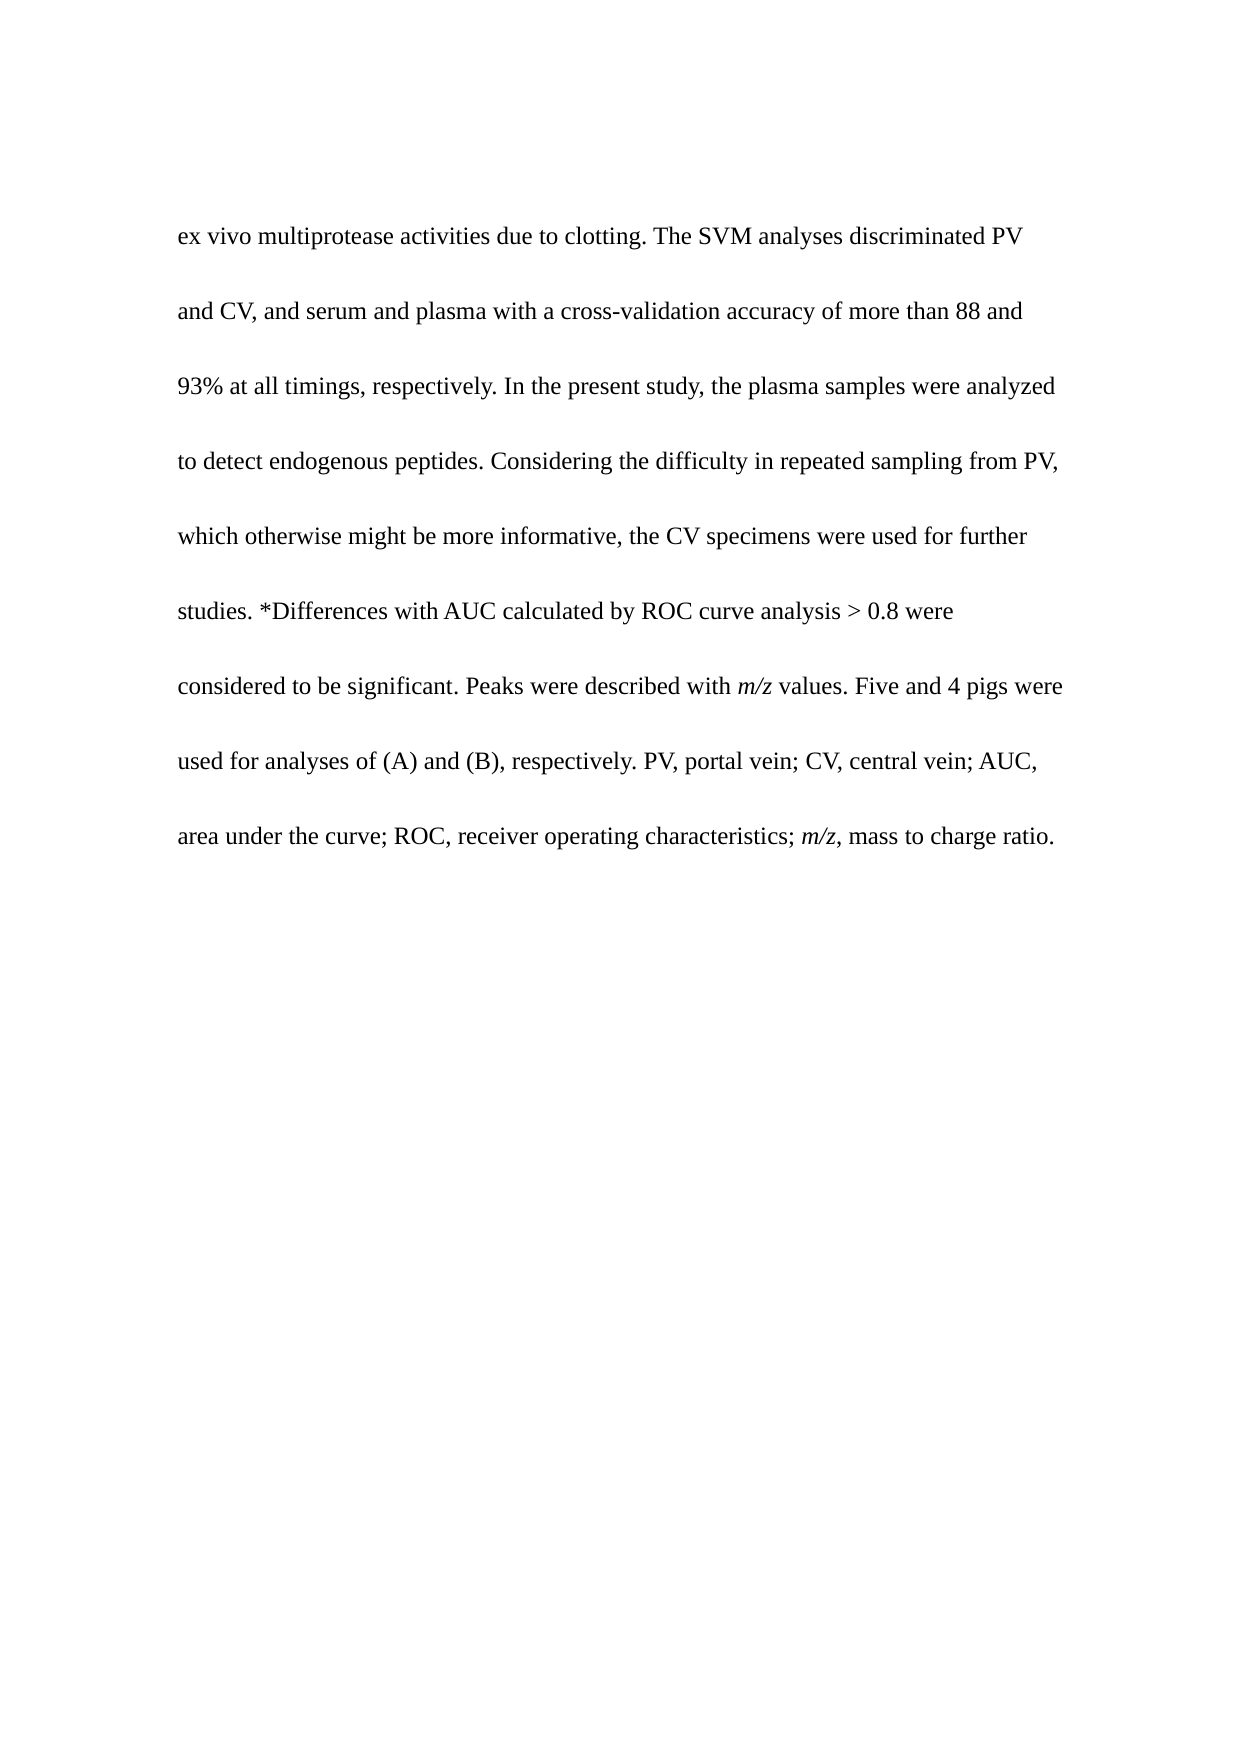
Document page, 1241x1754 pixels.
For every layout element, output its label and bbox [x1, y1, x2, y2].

text [177, 217, 1063, 854]
